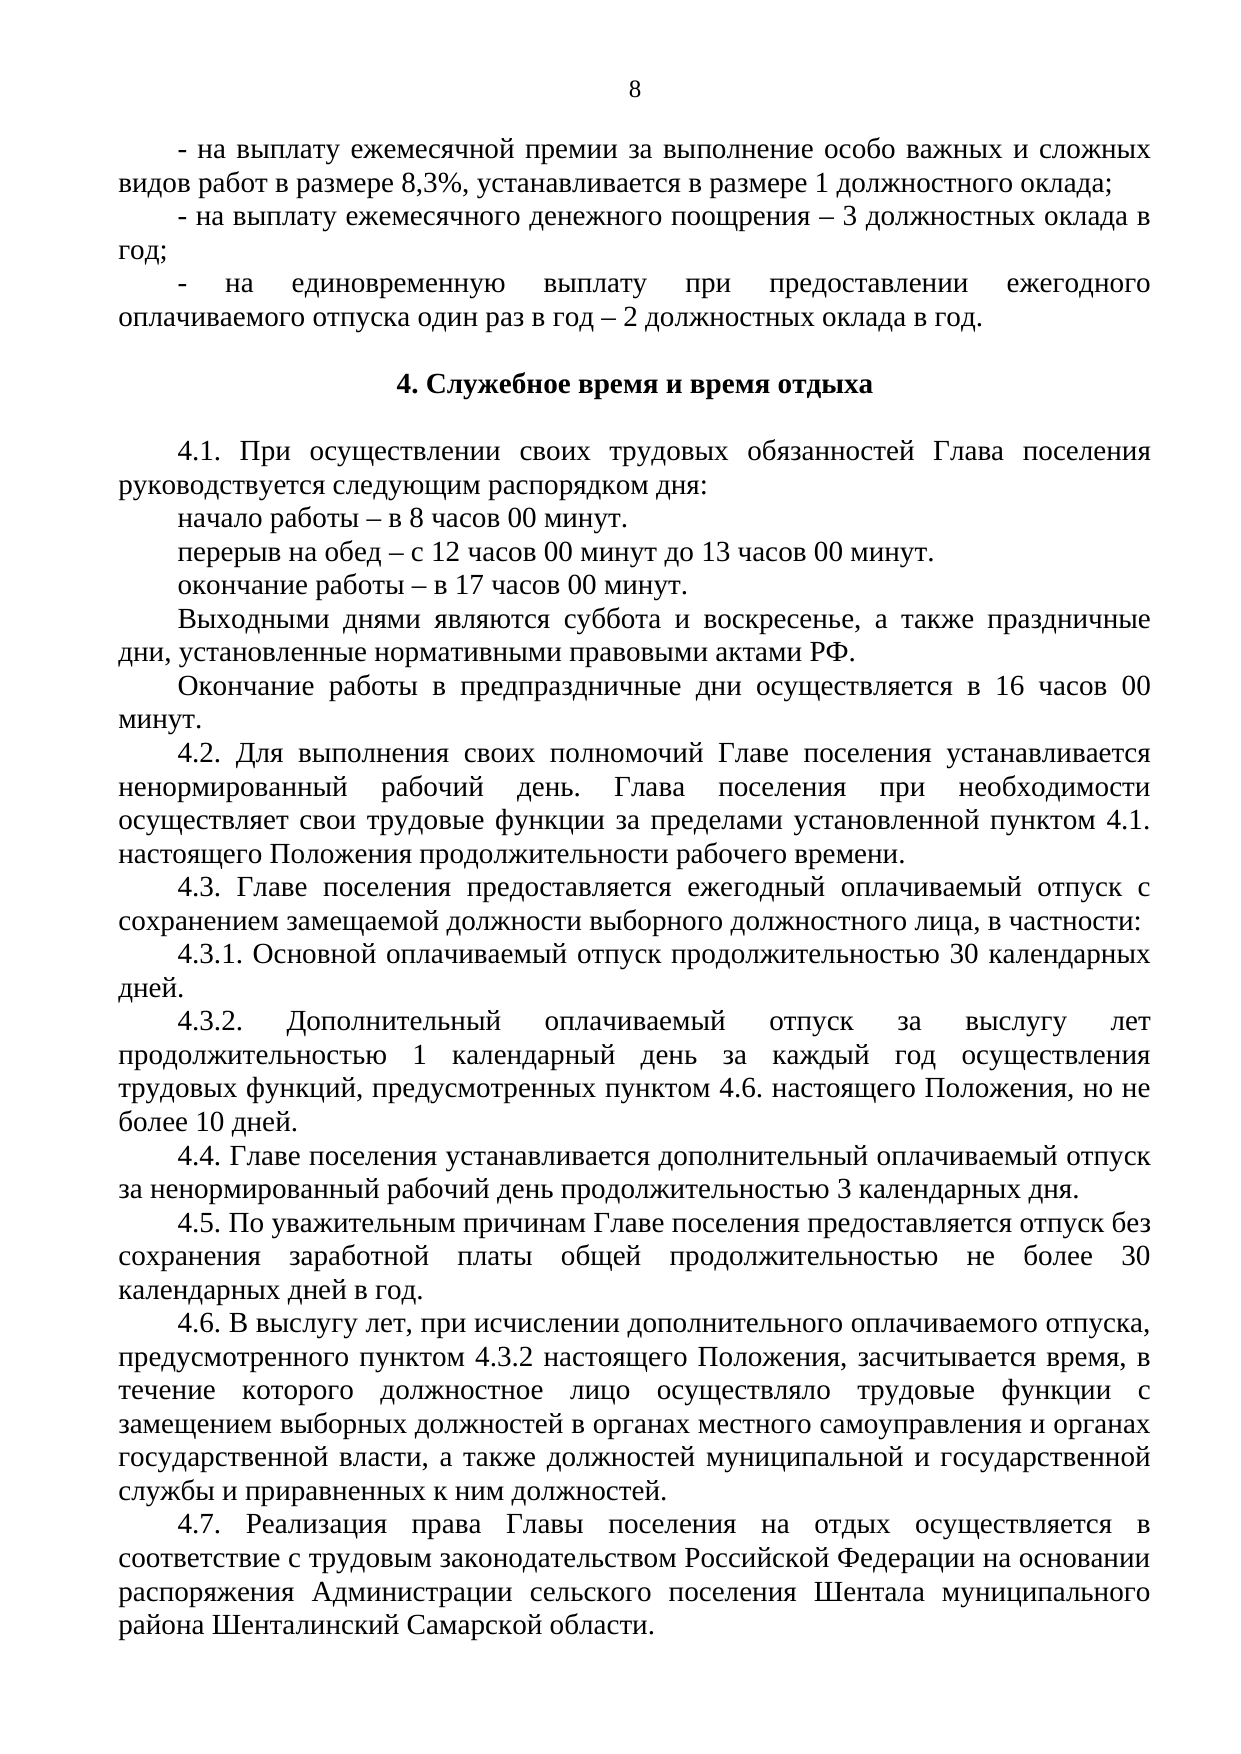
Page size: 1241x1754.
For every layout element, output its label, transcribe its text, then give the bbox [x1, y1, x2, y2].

text - на выплату ежемесячной премии за выполнение особо важных и сложных видов работ в размере 8,3%, устанавливается в размере 1 должностного оклада; [118, 131, 1152, 198]
text 4.7. Реализация права Главы поселения на отдых осуществляется в соответствие с трудовым законодательством Российской Федерации на основании распоряжения Администрации сельского поселения Шентала муниципального района Шенталинский Самарской области. [118, 1507, 1152, 1641]
text 4.3.1. Основной оплачиваемый отпуск продолжительностью 30 календарных дней. [118, 936, 1152, 1003]
text 4.5. По уважительным причинам Главе поселения предоставляется отпуск без сохранения заработной платы общей продолжительностью не более 30 календарных дней в год. [118, 1205, 1152, 1305]
text - на единовременную выплату при предоставлении ежегодного оплачиваемого отпуска один раз в год – 2 должностных оклада в год. [118, 266, 1152, 333]
text 4.1. При осуществлении своих трудовых обязанностей Глава поселения руководствуется следующим распорядком дня: [118, 433, 1152, 500]
text 4. Служебное время и время отдыха [118, 366, 1152, 400]
text окончание работы – в 17 часов 00 минут. [118, 567, 1152, 601]
text 4.2. Для выполнения своих полномочий Главе поселения устанавливается ненормированный рабочий день. Глава поселения при необходимости осуществляет свои трудовые функции за пределами установленной пунктом 4.1. настоящего Положения продолжительности рабочего времени. [118, 735, 1152, 869]
text перерыв на обед – с 12 часов 00 минут до 13 часов 00 минут. [118, 534, 1152, 567]
text 4.3. Главе поселения предоставляется ежегодный оплачиваемый отпуск с сохранением замещаемой должности выборного должностного лица, в частности: [118, 869, 1152, 936]
text - на выплату ежемесячного денежного поощрения – 3 должностных оклада в год; [118, 198, 1152, 266]
text Выходными днями являются суббота и воскресенье, а также праздничные дни, установленные нормативными правовыми актами РФ. [118, 601, 1152, 668]
text 4.4. Главе поселения устанавливается дополнительный оплачиваемый отпуск за ненормированный рабочий день продолжительностью 3 календарных дня. [118, 1138, 1152, 1205]
text 4.3.2. Дополнительный оплачиваемый отпуск за выслугу лет продолжительностью 1 календарный день за каждый год осуществления трудовых функций, предусмотренных пунктом 4.6. настоящего Положения, но не более 10 дней. [118, 1003, 1152, 1138]
text Окончание работы в предпраздничные дни осуществляется в 16 часов 00 минут. [118, 668, 1152, 735]
text 4.6. В выслугу лет, при исчислении дополнительного оплачиваемого отпуска, предусмотренного пунктом 4.3.2 настоящего Положения, засчитывается время, в течение которого должностное лицо осуществляло трудовые функции с замещением выборных должностей в органах местного самоуправления и органах государственной власти, а также должностей муниципальной и государственной службы и приравненных к ним должностей. [118, 1305, 1152, 1507]
text начало работы – в 8 часов 00 минут. [118, 500, 1152, 534]
